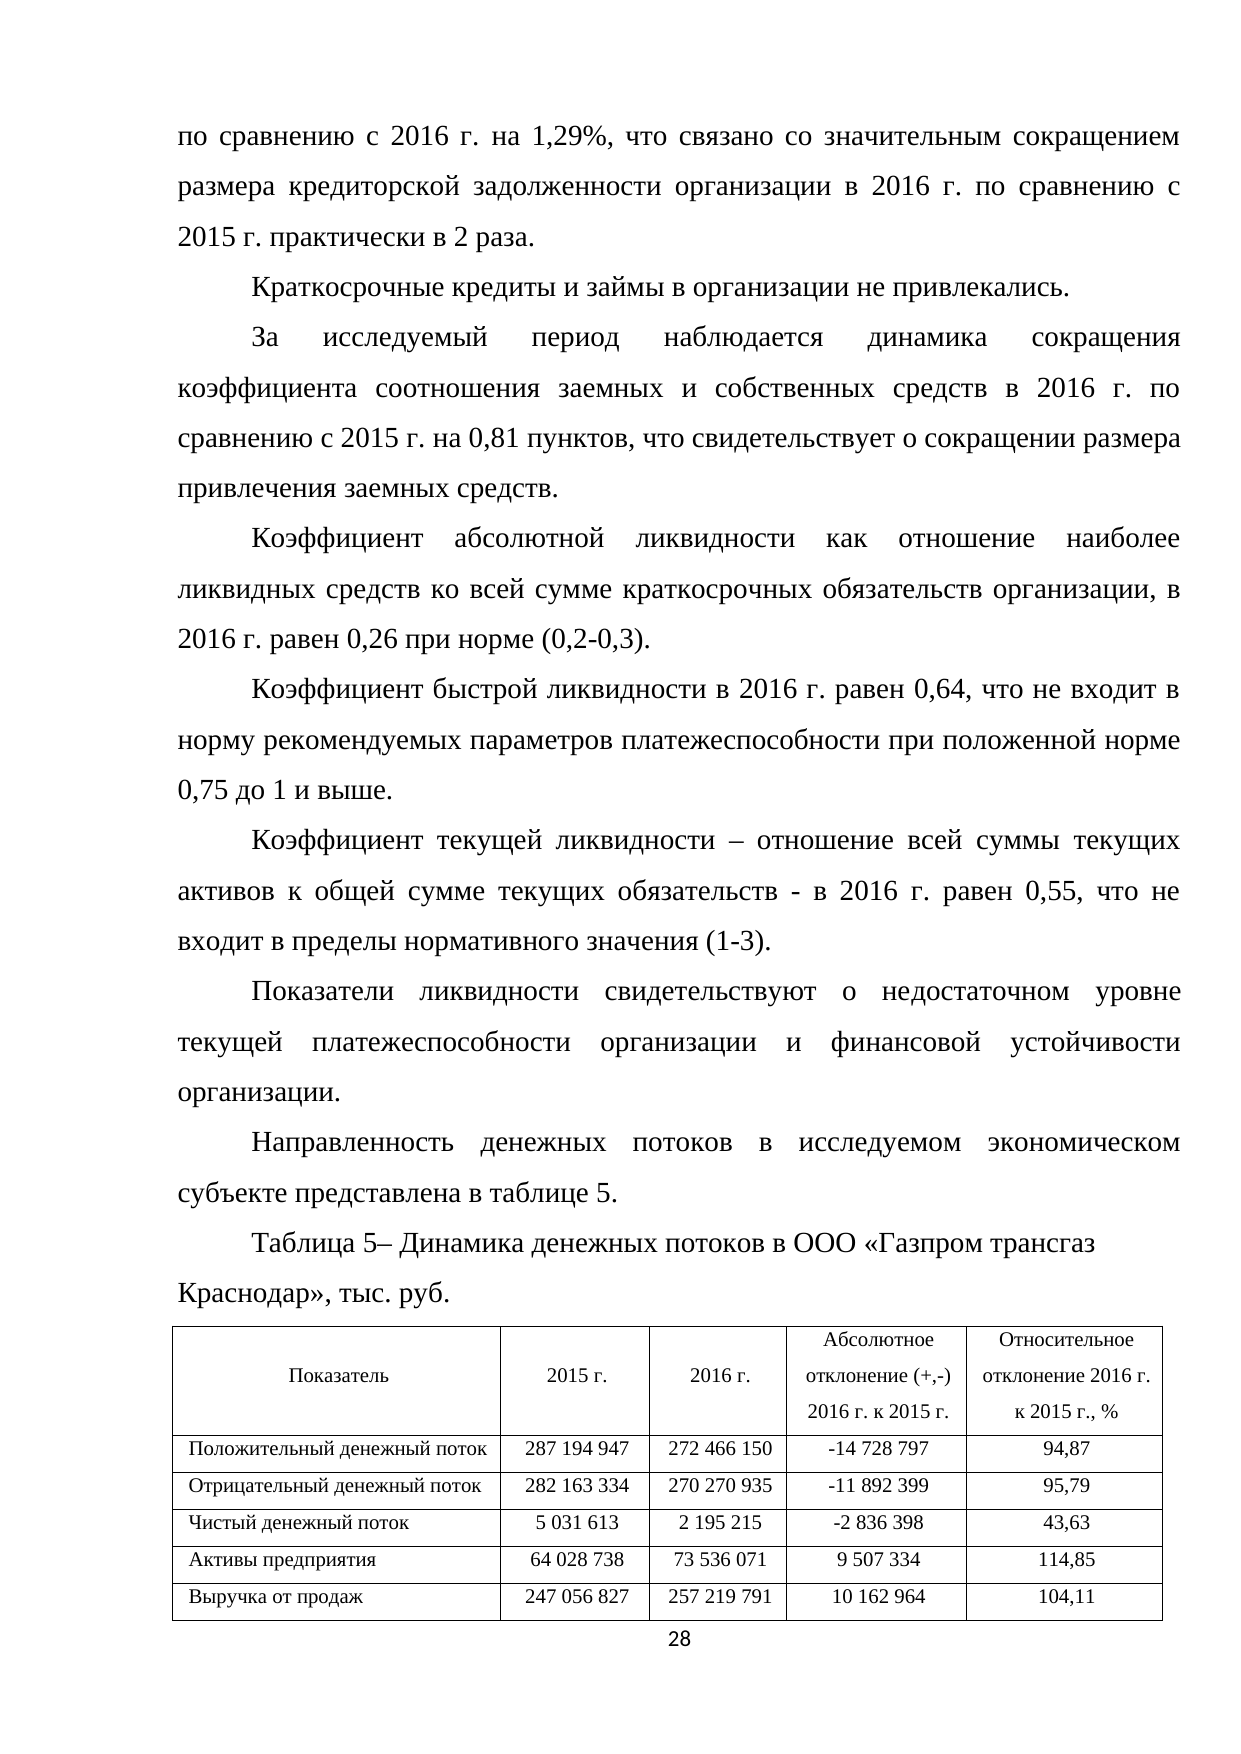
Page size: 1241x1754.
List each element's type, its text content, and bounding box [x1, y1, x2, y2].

text Краткосрочные кредиты и займы в организации не привлекались. [177, 269, 1181, 303]
table_cell 2 195 215 [650, 1510, 786, 1546]
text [177, 118, 1181, 252]
table_cell 5 031 613 [501, 1510, 649, 1546]
text Коэффициент абсолютной ликвидности как отношение наиболее ликвидных средств ко всей сумме краткосрочных обязательств организации, в 2016 г. равен 0,26 при норме (0,2-0,3). [177, 521, 1181, 655]
table_cell 272 466 150 [650, 1436, 786, 1472]
table_cell 257 219 791 [650, 1584, 786, 1620]
text Коэффициент текущей ликвидности – отношение всей суммы текущих активов к общей сумме текущих обязательств - в 2016 г. равен 0,55, что не входит в пределы нормативного значения (1-3). [177, 822, 1181, 957]
table_cell 9 507 334 [787, 1547, 966, 1583]
table_header Показатель [173, 1327, 500, 1435]
table_cell Положительный денежный поток [173, 1436, 500, 1472]
table_cell Отрицательный денежный поток [173, 1473, 500, 1509]
text Направленность денежных потоков в исследуемом экономическом субъекте представлена в таблице 5. [177, 1124, 1181, 1208]
table_header Относительное отклонение 2016 г. к 2015 г., % [967, 1327, 1162, 1435]
table_cell -2 836 398 [787, 1510, 966, 1546]
table_cell -14 728 797 [787, 1436, 966, 1472]
table_cell 287 194 947 [501, 1436, 649, 1472]
table_cell 95,79 [967, 1473, 1162, 1509]
table_cell 247 056 827 [501, 1584, 649, 1620]
table_cell 282 163 334 [501, 1473, 649, 1509]
table_cell 64 028 738 [501, 1547, 649, 1583]
table_cell 73 536 071 [650, 1547, 786, 1583]
text За исследуемый период наблюдается динамика сокращения коэффициента соотношения заемных и собственных средств в 2016 г. по сравнению с 2015 г. на 0,81 пунктов, что свидетельствует о сокращении размера привлечения заемных средств. [177, 319, 1181, 504]
table_cell 94,87 [967, 1436, 1162, 1472]
table_header Абсолютное отклонение (+,-) 2016 г. к 2015 г. [787, 1327, 966, 1435]
table_cell 270 270 935 [650, 1473, 786, 1509]
table_header 2015 г. [501, 1327, 649, 1435]
table_cell Выручка от продаж [173, 1584, 500, 1620]
text Коэффициент быстрой ликвидности в 2016 г. равен 0,64, что не входит в норму рекомендуемых параметров платежеспособности при положенной норме 0,75 до 1 и выше. [177, 672, 1181, 806]
table_cell Чистый денежный поток [173, 1510, 500, 1546]
table_header 2016 г. [650, 1327, 786, 1435]
table_cell 104,11 [967, 1584, 1162, 1620]
table_cell -11 892 399 [787, 1473, 966, 1509]
table_cell Активы предприятия [173, 1547, 500, 1583]
table_cell 43,63 [967, 1510, 1162, 1546]
text Таблица 5‒ Динамика денежных потоков в ООО «Газпром трансгаз Краснодар», тыс. руб. [177, 1225, 1181, 1309]
table_cell 10 162 964 [787, 1584, 966, 1620]
table_cell 114,85 [967, 1547, 1162, 1583]
text Показатели ликвидности свидетельствуют о недостаточном уровне текущей платежеспособности организации и финансовой устойчивости организации. [177, 973, 1181, 1108]
